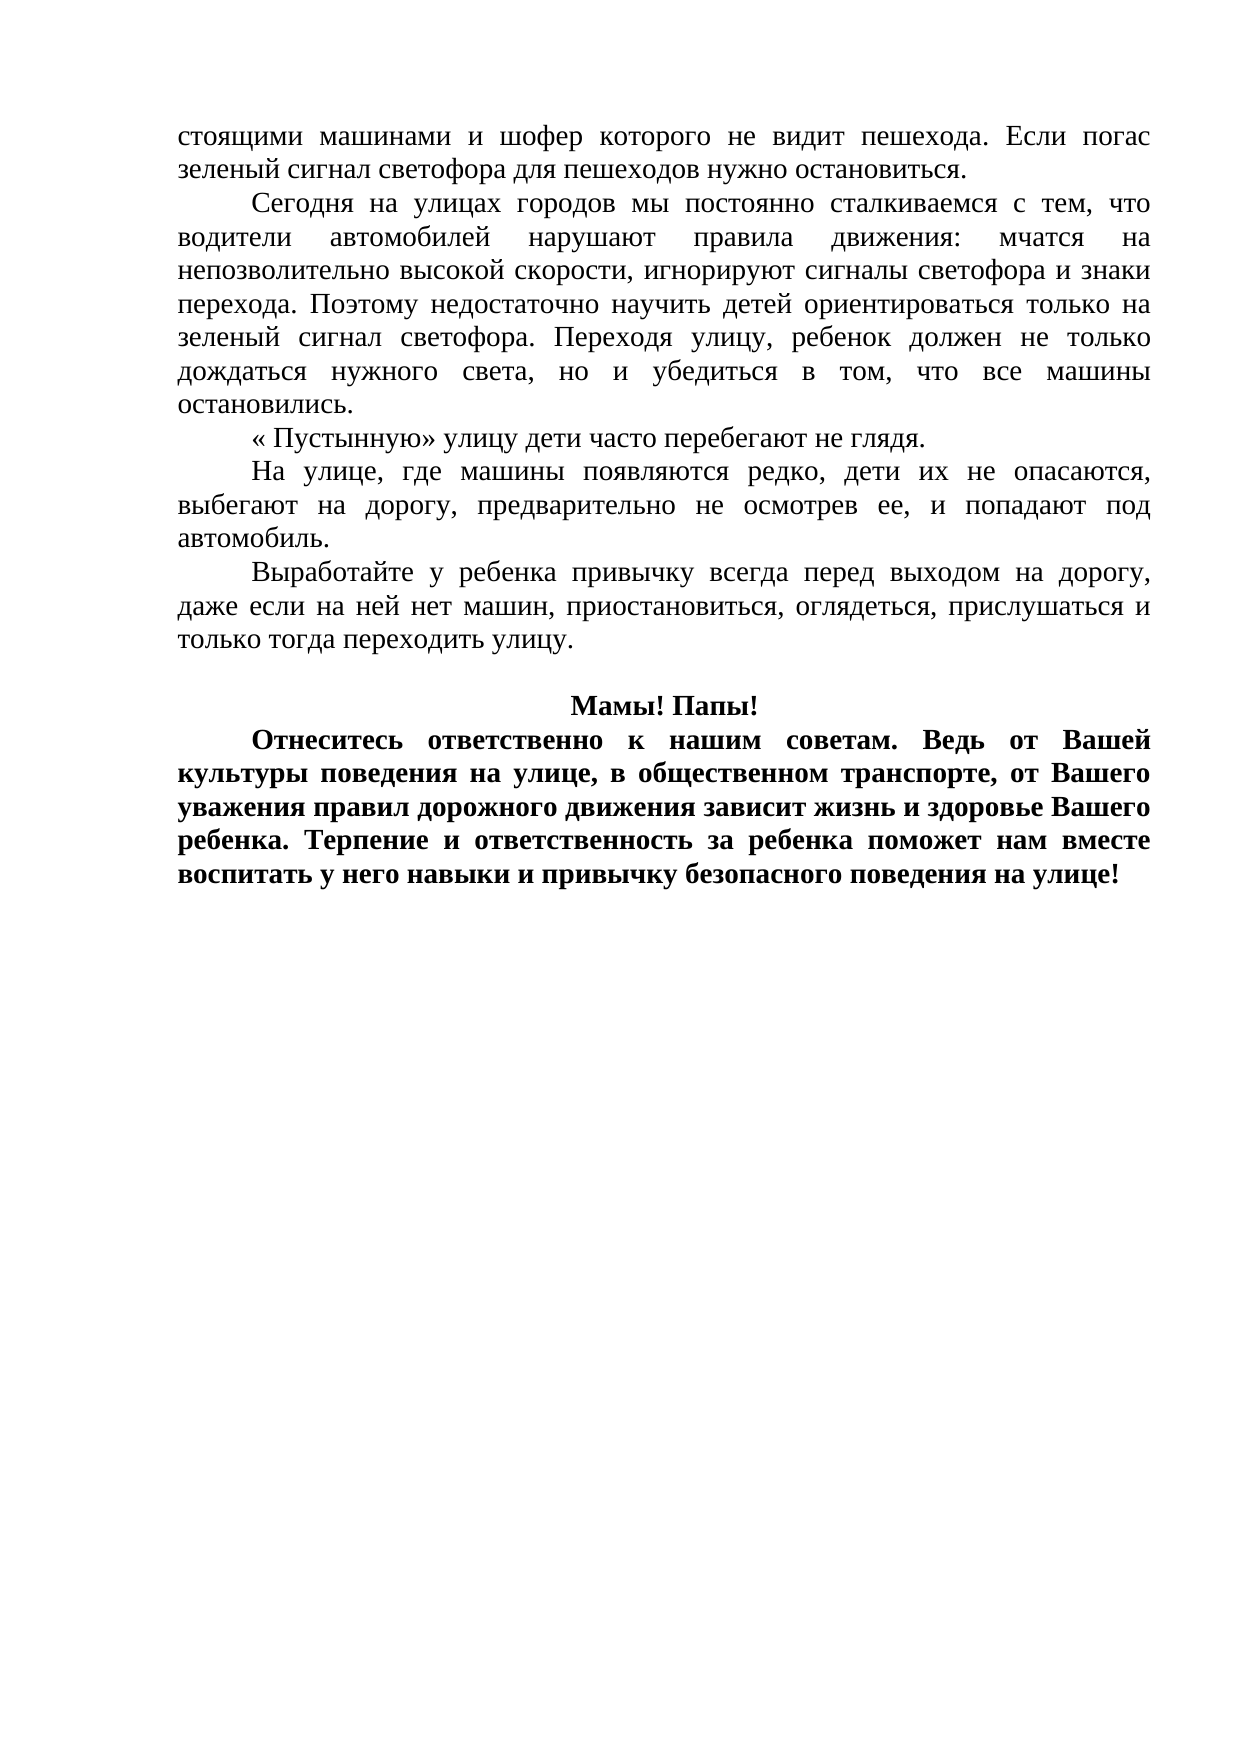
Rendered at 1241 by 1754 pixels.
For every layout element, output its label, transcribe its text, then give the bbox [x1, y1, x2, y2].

text Отнеситесь ответственно к нашим советам. Ведь от Вашей культуры поведения на улице, в общественном транспорте, от Вашего уважения правил дорожного движения зависит жизнь и здоровье Вашего ребенка. Терпение и ответственность за ребенка поможет нам вместе воспитать у него навыки и привычку безопасного поведения на улице! [177, 722, 1152, 889]
text На улице, где машины появляются редко, дети их не опасаются, выбегают на дорогу, предварительно не осмотрев ее, и попадают под автомобиль. [177, 453, 1152, 554]
text Сегодня на улицах городов мы постоянно сталкиваемся с тем, что водители автомобилей нарушают правила движения: мчатся на непозволительно высокой скорости, игнорируют сигналы светофора и знаки перехода. Поэтому недостаточно научить детей ориентироваться только на зеленый сигнал светофора. Переходя улицу, ребенок должен не только дождаться нужного света, но и убедиться в том, что все машины остановились. [177, 185, 1152, 420]
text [177, 118, 1152, 185]
text Выработайте у ребенка привычку всегда перед выходом на дорогу, даже если на ней нет машин, приостановиться, оглядеться, прислушаться и только тогда переходить улицу. [177, 554, 1152, 655]
text « Пустынную» улицу дети часто перебегают не глядя. [177, 420, 1152, 453]
text Мамы! Папы! [177, 688, 1152, 722]
